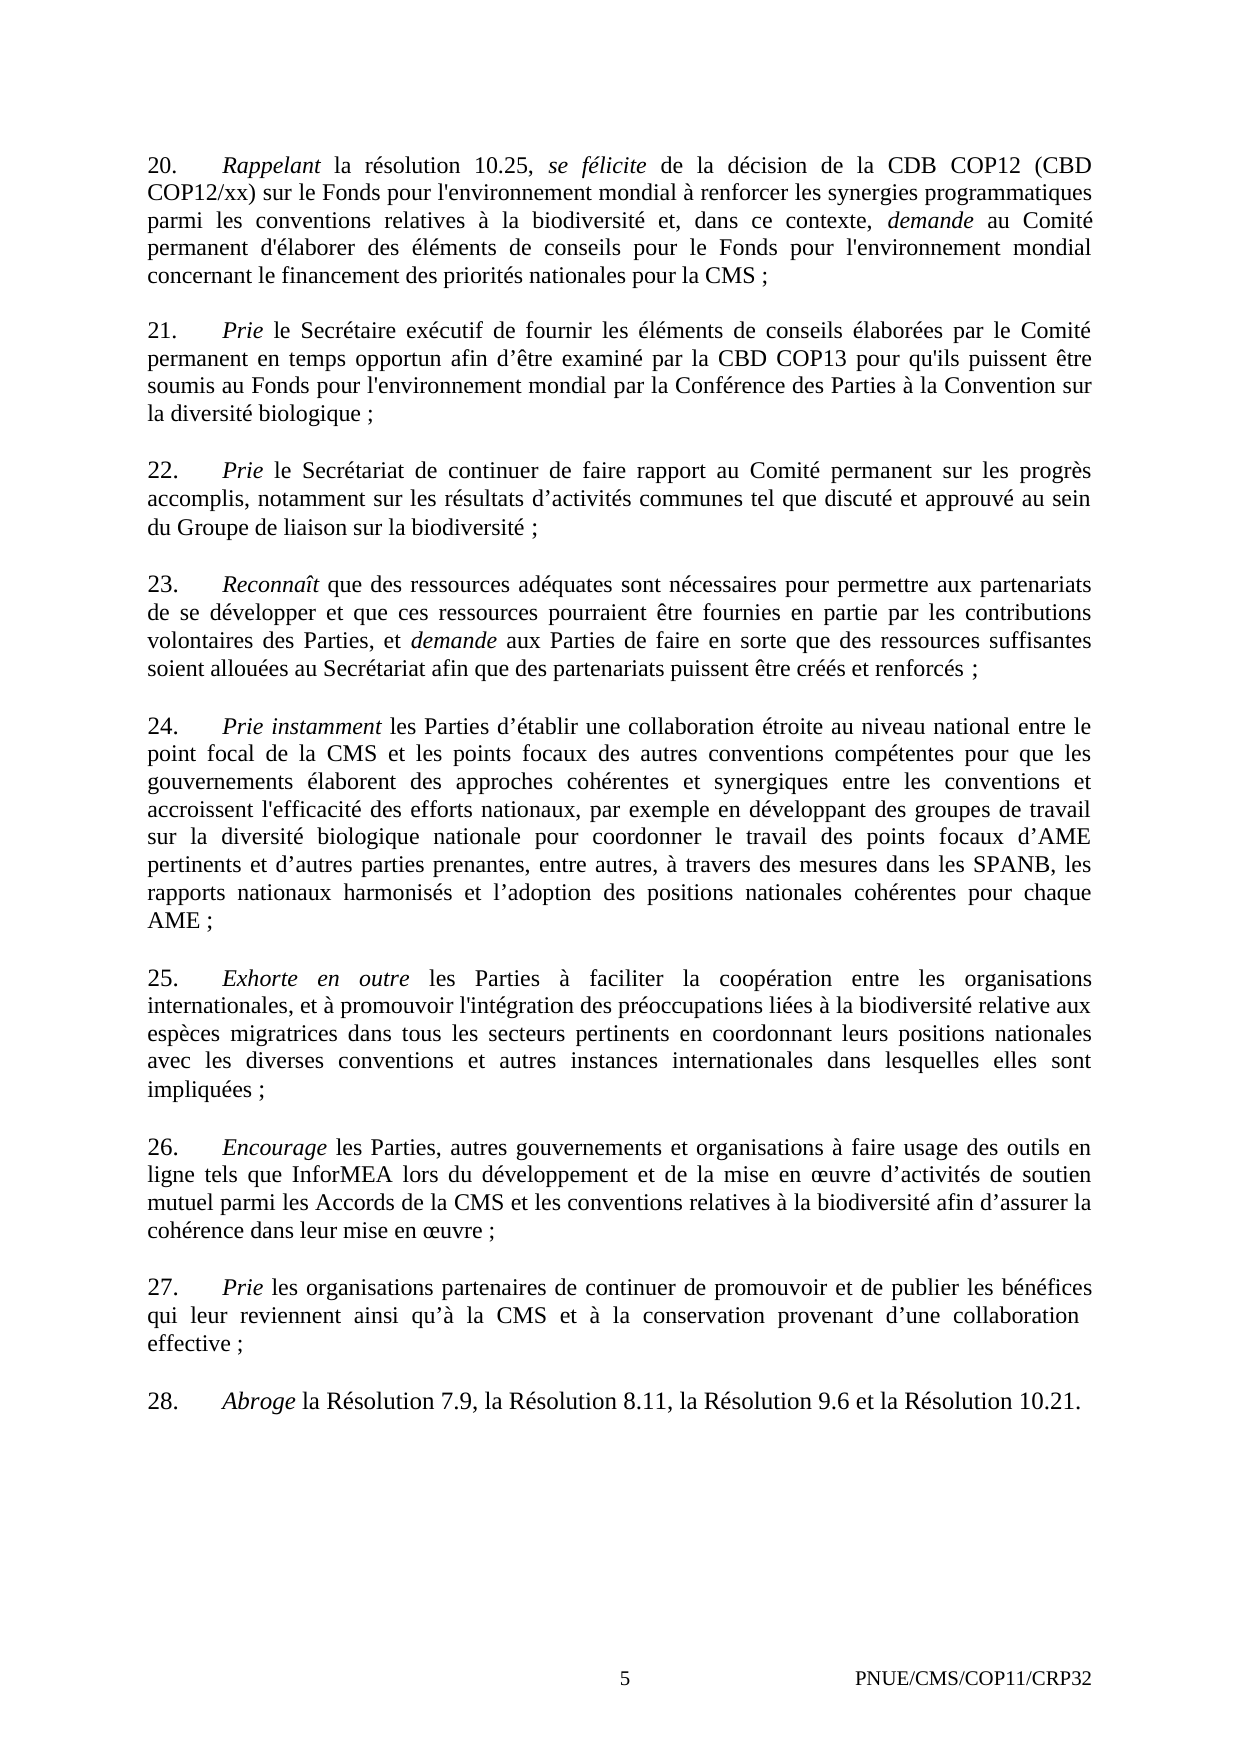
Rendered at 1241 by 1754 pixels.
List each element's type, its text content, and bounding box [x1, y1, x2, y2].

list Abroge la Résolution 7.9, la Résolution 8.11, la Résolution 9.6 et la Résolution 10.21. [147, 1386, 1093, 1414]
list Prie le Secrétaire exécutif de fournir les éléments de conseils élaborées par le Comité permanent en temps opportun afin d’être examiné par la CBD COP13 pour qu'ils puissent être soumis au Fonds pour l'environnement mondial par la Conférence des Parties à la Convention sur la diversité biologique ; [147, 316, 1093, 427]
list Encourage les Parties, autres gouvernements et organisations à faire usage des outils en ligne tels que InforMEA lors du développement et de la mise en œuvre d’activités de soutien mutuel parmi les Accords de la CMS et les conventions relatives à la biodiversité afin d’assurer la cohérence dans leur mise en œuvre ; [147, 1132, 1093, 1243]
list Prie le Secrétariat de continuer de faire rapport au Comité permanent sur les progrès accomplis, notamment sur les résultats d’activités communes tel que discuté et approuvé au sein du Groupe de liaison sur la biodiversité ; [147, 455, 1093, 541]
list Prie les organisations partenaires de continuer de promouvoir et de publier les bénéfices qui leur reviennent ainsi qu’à la CMS et à la conservation provenant d’une collaboration effective ; [147, 1272, 1093, 1357]
list Rappelant la résolution 10.25, se félicite de la décision de la CDB COP12 (CBD COP12/xx) sur le Fonds pour l'environnement mondial à renforcer les synergies programmatiques parmi les conventions relatives à la biodiversité et, dans ce contexte, demande au Comité permanent d'élaborer des éléments de conseils pour le Fonds pour l'environnement mondial concernant le financement des priorités nationales pour la CMS ; [147, 151, 1093, 289]
list Prie instamment les Parties d’établir une collaboration étroite au niveau national entre le point focal de la CMS et les points focaux des autres conventions compétentes pour que les gouvernements élaborent des approches cohérentes et synergiques entre les conventions et accroissent l'efficacité des efforts nationaux, par exemple en développant des groupes de travail sur la diversité biologique nationale pour coordonner le travail des points focaux d’AME pertinents et d’autres parties prenantes, entre autres, à travers des mesures dans les SPANB, les rapports nationaux harmonisés et l’adoption des positions nationales cohérentes pour chaque AME ; [147, 711, 1093, 934]
list Exhorte en outre les Parties à faciliter la coopération entre les organisations internationales, et à promouvoir l'intégration des préoccupations liées à la biodiversité relative aux espèces migratrices dans tous les secteurs pertinents en coordonnant leurs positions nationales avec les diverses conventions et autres instances internationales dans lesquelles elles sont impliquées ; [147, 963, 1093, 1103]
list Reconnaît que des ressources adéquates sont nécessaires pour permettre aux partenariats de se développer et que ces ressources pourraient être fournies en partie par les contributions volontaires des Parties, et demande aux Parties de faire en sorte que des ressources suffisantes soient allouées au Secrétariat afin que des partenariats puissent être créés et renforcés ; [147, 569, 1093, 682]
